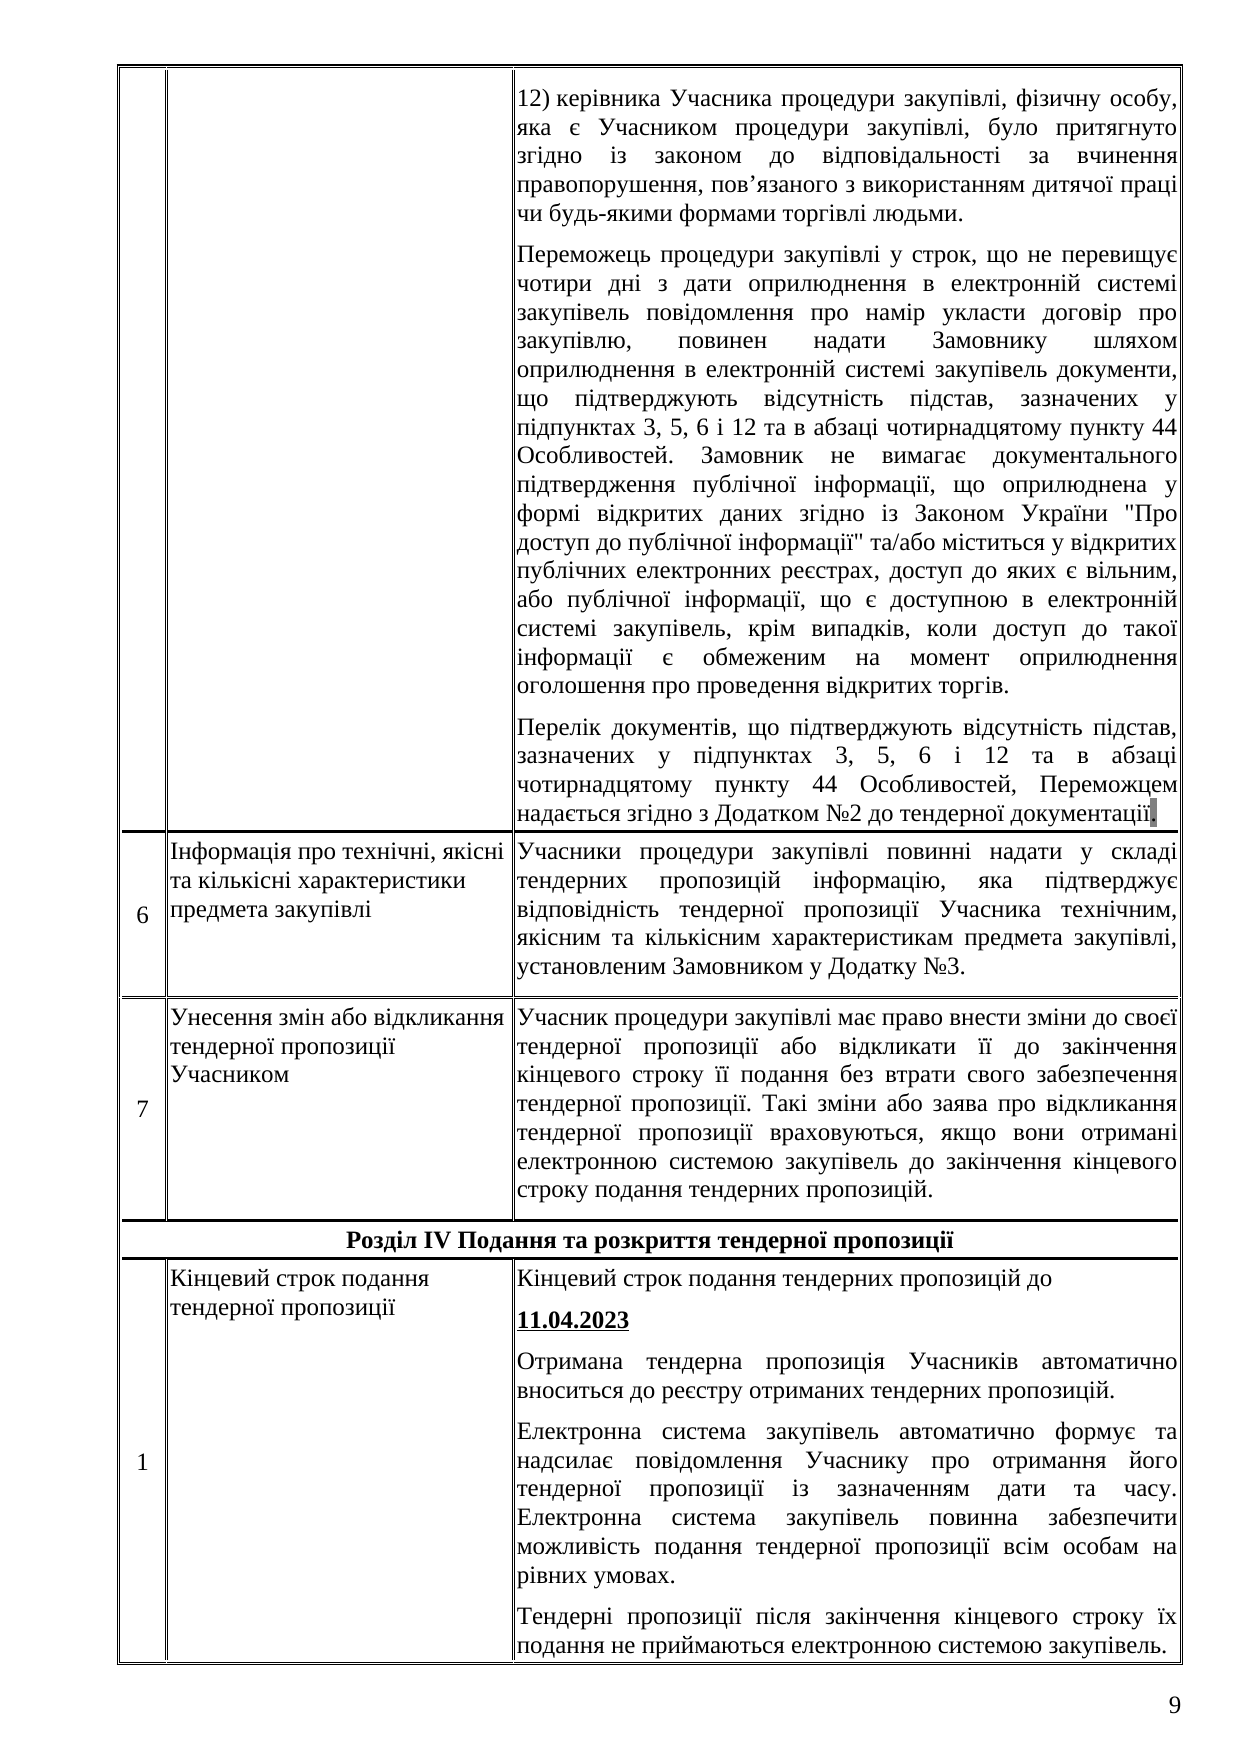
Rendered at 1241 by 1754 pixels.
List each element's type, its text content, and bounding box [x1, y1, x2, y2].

table_cell Інформація про технічні, якісні та кількісні характеристики предмета закупівлі [168, 833, 512, 996]
table_cell Учасник процедури закупівлі має право внести зміни до своєї тендерної пропозиції або відкликати її до закінчення кінцевого строку її подання без втрати свого забезпечення тендерної пропозиції. Такі зміни або заява про відкликання тендерної пропозиції враховуються, якщо вони отримані електронною системою закупівель до закінчення кінцевого строку подання тендерних пропозицій. [514, 996, 1181, 1219]
table_cell Кінцевий строк подання тендерної пропозиції [167, 1260, 513, 1662]
table_cell 7 [118, 996, 167, 1219]
table_cell Учасники процедури закупівлі повинні надати у складі тендерних пропозицій інформацію, яка підтверджує відповідність тендерної пропозиції Учасника технічним, якісним та кількісним характеристикам предмета закупівлі, установленим Замовником у Додатку №3. [515, 830, 1180, 996]
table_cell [167, 68, 513, 830]
table_cell 1 [120, 1257, 167, 1662]
table_cell 6 [120, 830, 165, 996]
table_cell Унесення змін або відкликання тендерної пропозиції Учасником [168, 999, 512, 1219]
table_cell Кінцевий строк подання тендерних пропозицій до 11.04.2023 Отримана тендерна пропозиція Учасників автоматично вноситься до реєстру отриманих тендерних пропозицій. Електронна система закупівель автоматично формує та надсилає повідомлення Учаснику про отримання його тендерної пропозиції із зазначенням дати та часу. Електронна система закупівель повинна забезпечити можливість подання тендерної пропозиції всім особам на рівних умовах. Тендерні пропозиції після закінчення кінцевого строку їх подання не приймаються електронною системою закупівель. [514, 1257, 1180, 1662]
table_cell 5 [120, 68, 167, 830]
table_cell Розділ ІV Подання та розкриття тендерної пропозиції [120, 1219, 1180, 1257]
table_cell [514, 68, 1180, 830]
